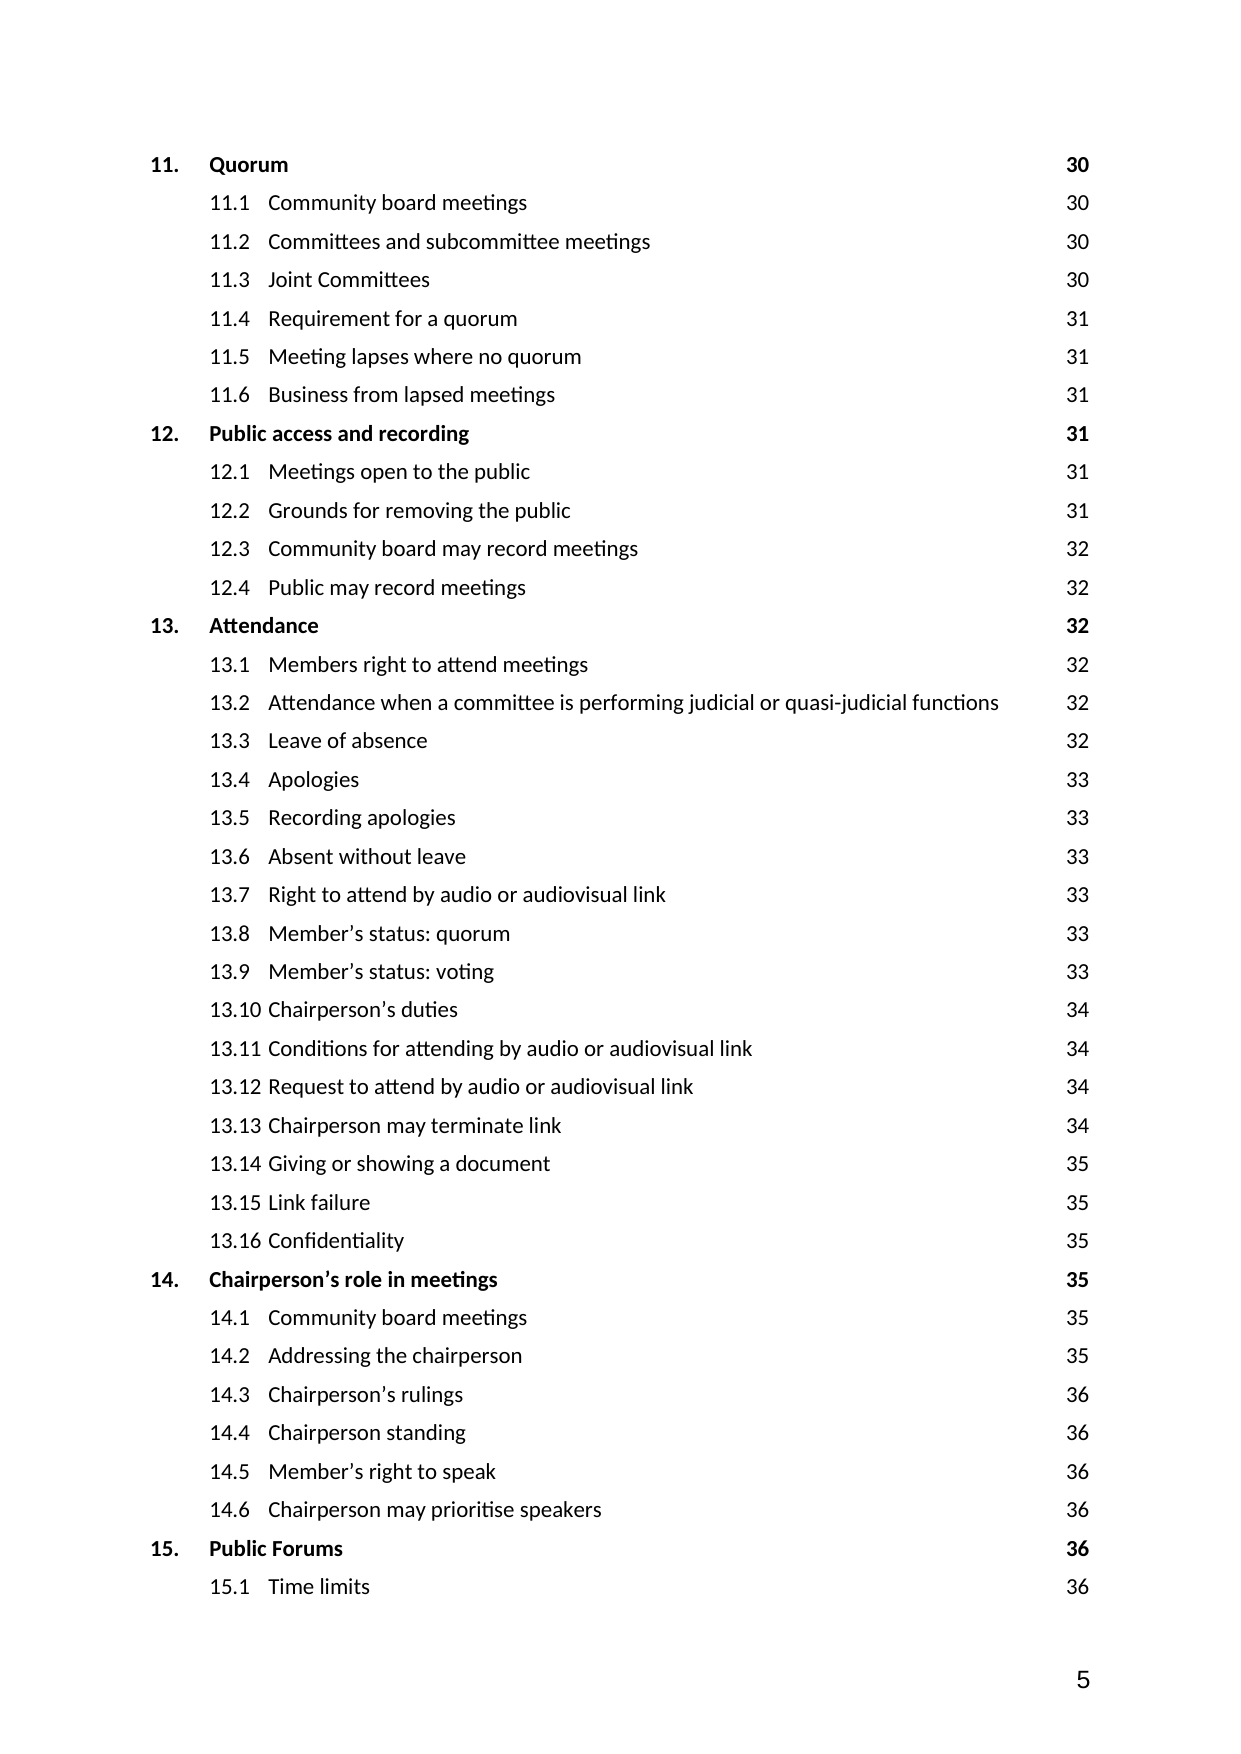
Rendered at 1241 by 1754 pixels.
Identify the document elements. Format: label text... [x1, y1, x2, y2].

text 12.3 Community board may record meetings 32 [209, 534, 1090, 562]
text 13.5 Recording apologies 33 [209, 803, 1090, 831]
text 15. Public Forums 36 [150, 1534, 1090, 1562]
text 13.3 Leave of absence 32 [209, 727, 1090, 754]
text 11.4 Requirement for a quorum 31 [209, 304, 1090, 332]
text 12. Public access and recording 31 [150, 419, 1090, 447]
text 13.14 Giving or showing a document 35 [209, 1149, 1090, 1177]
text 13.4 Apologies 33 [209, 765, 1090, 793]
text 13.13 Chairperson may terminate link 34 [209, 1111, 1090, 1139]
text 13.1 Members right to attend meetings 32 [209, 650, 1090, 678]
text 13. Attendance 32 [150, 611, 1090, 639]
text 14.5 Member’s right to speak 36 [209, 1457, 1090, 1485]
text 11.3 Joint Committees 30 [209, 265, 1090, 293]
text 12.4 Public may record meetings 32 [209, 573, 1090, 601]
text 14.1 Community board meetings 35 [209, 1303, 1090, 1331]
text 13.11 Conditions for attending by audio or audiovisual link 34 [209, 1034, 1090, 1062]
text 11. Quorum 30 [150, 150, 1090, 178]
text 12.2 Grounds for removing the public 31 [209, 496, 1090, 524]
text 13.6 Absent without leave 33 [209, 842, 1090, 870]
text 11.6 Business from lapsed meetings 31 [209, 381, 1090, 409]
text 15.1 Time limits 36 [209, 1572, 1090, 1600]
text 12.1 Meetings open to the public 31 [209, 457, 1090, 486]
text 13.15 Link failure 35 [209, 1188, 1090, 1216]
text 13.7 Right to attend by audio or audiovisual link 33 [209, 880, 1090, 908]
text 14.4 Chairperson standing 36 [209, 1418, 1090, 1446]
text 14.3 Chairperson’s rulings 36 [209, 1380, 1090, 1408]
text 13.10 Chairperson’s duties 34 [209, 996, 1090, 1024]
text 13.8 Member’s status: quorum 33 [209, 919, 1090, 947]
text 14. Chairperson’s role in meetings 35 [150, 1265, 1090, 1293]
text 13.12 Request to attend by audio or audiovisual link 34 [209, 1072, 1090, 1101]
text 11.2 Committees and subcommittee meetings 30 [209, 227, 1090, 255]
text 13.2 Attendance when a committee is performing judicial or quasi-judicial functions 32 [209, 688, 1090, 716]
text 14.6 Chairperson may prioritise speakers 36 [209, 1495, 1090, 1523]
text 11.5 Meeting lapses where no quorum 31 [209, 342, 1090, 370]
text 11.1 Community board meetings 30 [209, 188, 1090, 216]
text 13.9 Member’s status: voting 33 [209, 957, 1090, 985]
text 14.2 Addressing the chairperson 35 [209, 1342, 1090, 1369]
text 13.16 Confidentiality 35 [209, 1226, 1090, 1254]
